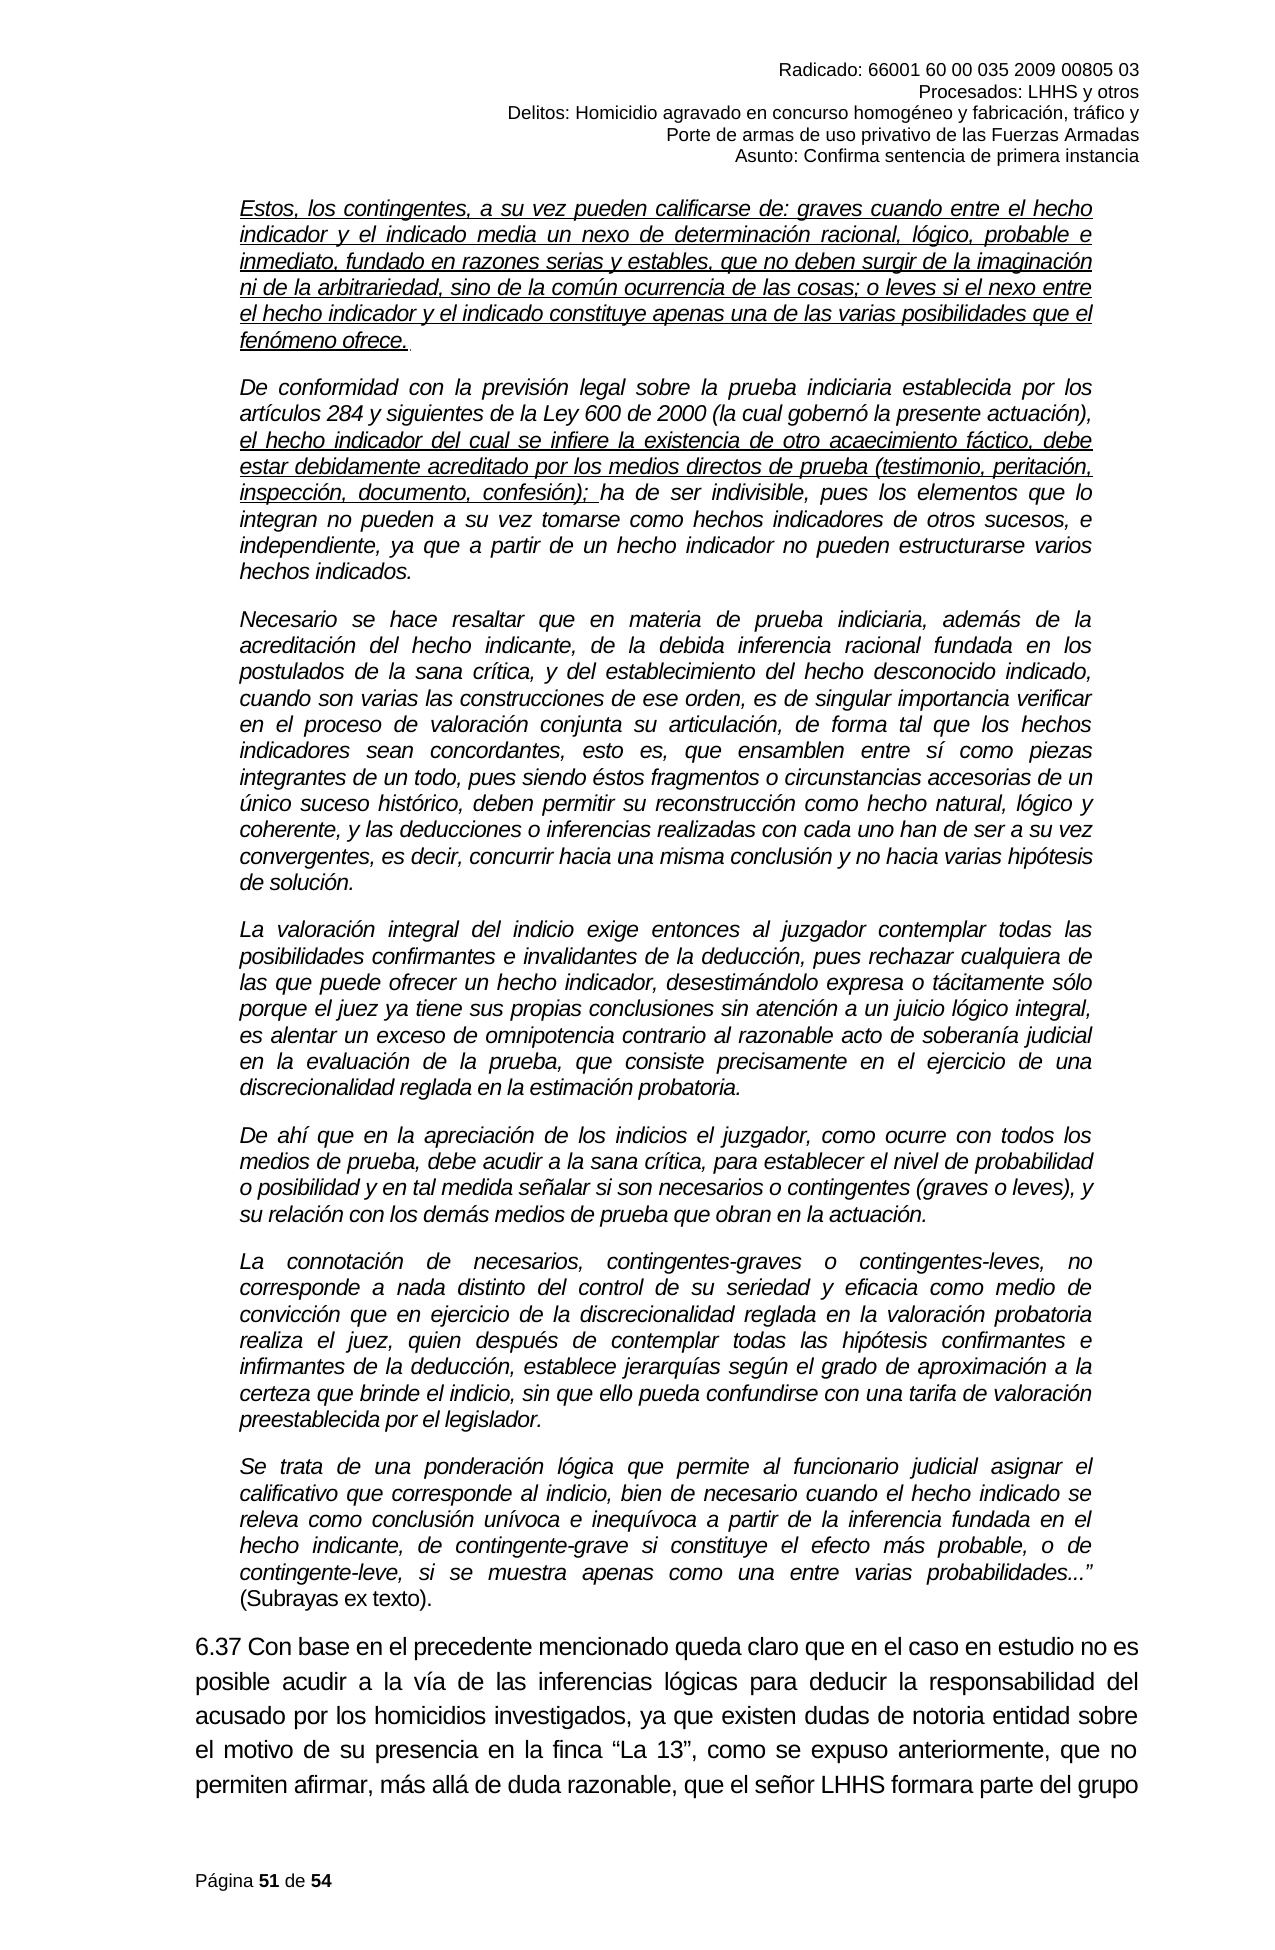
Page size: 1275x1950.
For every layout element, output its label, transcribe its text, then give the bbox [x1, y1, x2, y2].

text De conformidad con la previsión legal sobre la prueba indiciaria establecida por los artículos 284 y siguientes de la Ley 600 de 2000 (la cual gobernó la presente actuación), el hecho indicador del cual se infiere la existencia de otro acaecimiento fáctico, debe estar debidamente acreditado por los medios directos de prueba (testimonio, peritación, inspección, documento, confesión); ha de ser indivisible, pues los elementos que lo integran no pueden a su vez tomarse como hechos indicadores de otros sucesos, e independiente, ya que a partir de un hecho indicador no pueden estructurarse varios hechos indicados. [239, 374, 1095, 585]
text La valoración integral del indicio exige entonces al juzgador contemplar todas las posibilidades confirmantes e invalidantes de la deducción, pues rechazar cualquiera de las que puede ofrecer un hecho indicador, desestimándolo expresa o tácitamente sólo porque el juez ya tiene sus propias conclusiones sin atención a un juicio lógico integral, es alentar un exceso de omnipotencia contrario al razonable acto de soberanía judicial en la evaluación de la prueba, que consiste precisamente en el ejercicio de una discrecionalidad reglada en la estimación probatoria. [239, 916, 1095, 1101]
text Se trata de una ponderación lógica que permite al funcionario judicial asignar el calificativo que corresponde al indicio, bien de necesario cuando el hecho indicado se releva como conclusión unívoca e inequívoca a partir de la inferencia fundada en el hecho indicante, de contingente-grave si constituye el efecto más probable, o de contingente-leve, si se muestra apenas como una entre varias probabilidades...” (Subrayas ex texto). [239, 1453, 1095, 1611]
text La connotación de necesarios, contingentes-graves o contingentes-leves, no corresponde a nada distinto del control de su seriedad y eficacia como medio de convicción que en ejercicio de la discrecionalidad reglada en la valoración probatoria realiza el juez, quien después de contemplar todas las hipótesis confirmantes e infirmantes de la deducción, establece jerarquías según el grado de aproximación a la certeza que brinde el indicio, sin que ello pueda confundirse con una tarifa de valoración preestablecida por el legislador. [239, 1248, 1095, 1432]
text Estos, los contingentes, a su vez pueden calificarse de: graves cuando entre el hecho indicador y el indicado media un nexo de determinación racional, lógico, probable e inmediato, fundado en razones serias y estables, que no deben surgir de la imaginación ni de la arbitrariedad, sino de la común ocurrencia de las cosas; o leves si el nexo entre el hecho indicador y el indicado constituye apenas una de las varias posibilidades que el fenómeno ofrece. [239, 195, 1095, 353]
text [195, 1632, 1139, 1799]
text Necesario se hace resaltar que en materia de prueba indiciaria, además de la acreditación del hecho indicante, de la debida inferencia racional fundada en los postulados de la sana crítica, y del establecimiento del hecho desconocido indicado, cuando son varias las construcciones de ese orden, es de singular importancia verificar en el proceso de valoración conjunta su articulación, de forma tal que los hechos indicadores sean concordantes, esto es, que ensamblen entre sí como piezas integrantes de un todo, pues siendo éstos fragmentos o circunstancias accesorias de un único suceso histórico, deben permitir su reconstrucción como hecho natural, lógico y coherente, y las deducciones o inferencias realizadas con cada uno han de ser a su vez convergentes, es decir, concurrir hacia una misma conclusión y no hacia varias hipótesis de solución. [239, 606, 1095, 895]
text De ahí que en la apreciación de los indicios el juzgador, como ocurre con todos los medios de prueba, debe acudir a la sana crítica, para establecer el nivel de probabilidad o posibilidad y en tal medida señalar si son necesarios o contingentes (graves o leves), y su relación con los demás medios de prueba que obran en la actuación. [239, 1122, 1095, 1227]
